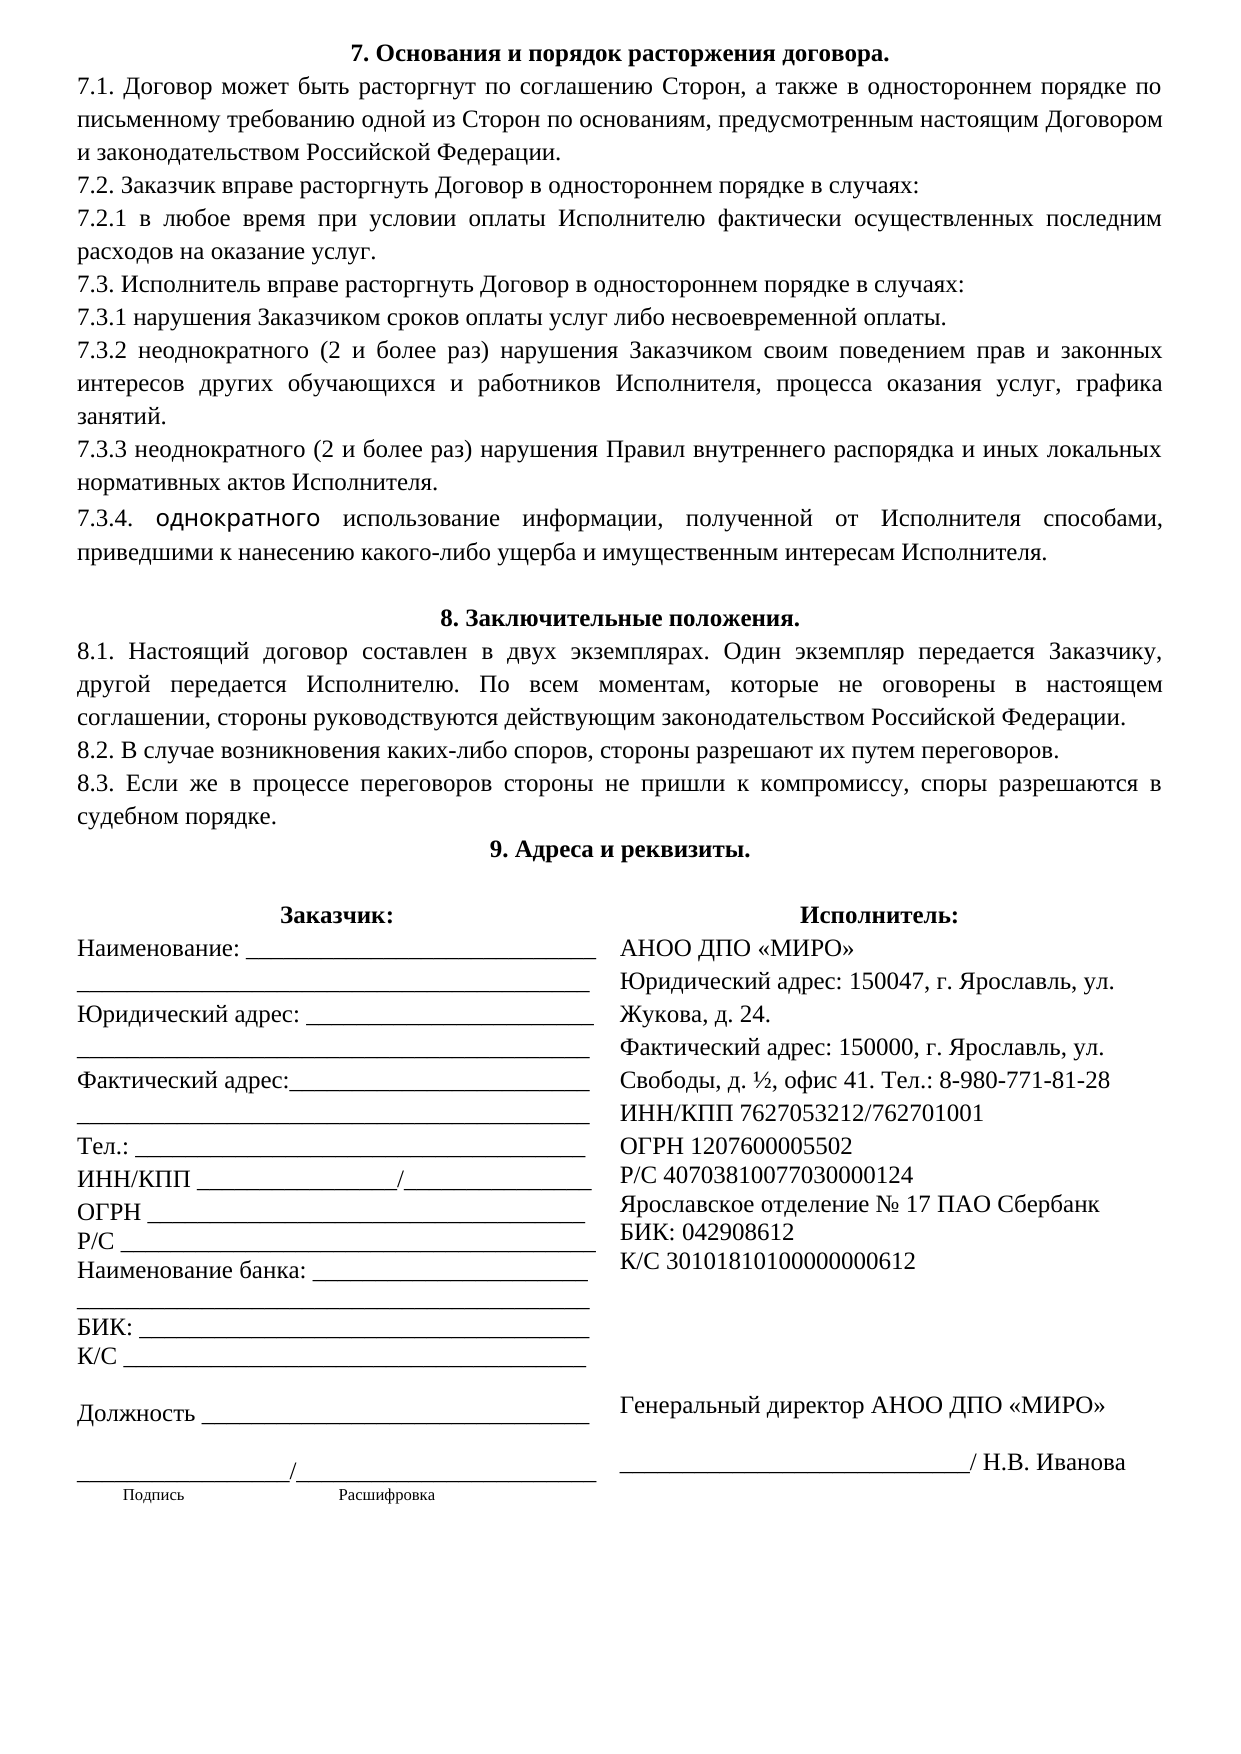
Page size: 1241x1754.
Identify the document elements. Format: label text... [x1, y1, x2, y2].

text 7.3.3 неоднократного (2 и более раз) нарушения Правил внутреннего распорядка и иных локальных нормативных актов Исполнителя. [77, 434, 1163, 496]
text 8. Заключительные положения. [77, 603, 1163, 632]
table_header Заказчик: [66, 901, 608, 933]
text 8.1. Настоящий договор составлен в двух экземплярах. Один экземпляр передается Заказчику, другой передается Исполнителю. По всем моментам, которые не оговорены в настоящем соглашении, стороны руководствуются действующим законодательством Российской Федерации. [77, 636, 1163, 731]
text 7.2.1 в любое время при условии оплаты Исполнителю фактически осуществленных последним расходов на оказание услуг. [77, 203, 1163, 265]
text 7.3. Исполнитель вправе расторгнуть Договор в одностороннем порядке в случаях: [77, 269, 1163, 298]
text 8.3. Если же в процессе переговоров стороны не пришли к компромиссу, споры разрешаются в судебном порядке. [77, 768, 1163, 830]
text 7.3.2 неоднократного (2 и более раз) нарушения Заказчиком своим поведением прав и законных интересов других обучающихся и работников Исполнителя, процесса оказания услуг, графика занятий. [77, 335, 1163, 430]
text 7. Основания и порядок расторжения договора. [77, 38, 1163, 67]
table_header Исполнитель: [608, 901, 1151, 933]
text 8.2. В случае возникновения каких-либо споров, стороны разрешают их путем переговоров. [77, 735, 1163, 764]
text 7.2. Заказчик вправе расторгнуть Договор в одностороннем порядке в случаях: [77, 170, 1163, 199]
text 9. Адреса и реквизиты. [77, 834, 1163, 863]
table_cell АНОО ДПО «МИРО» Юридический адрес: 150047, г. Ярославль, ул. Жукова, д. 24. Фактический адрес: 150000, г. Ярославль, ул. Свободы, д. ½, офис 41. Тел.: 8-980-771-81-28 ИНН/КПП 7627053212/762701001 ОГРН 1207600005502 Р/С 40703810077030000124 Ярославское отделение № 17 ПАО Сбербанк БИК: 042908612 К/С 30101810100000000612 Генеральный директор АНОО ДПО «МИРО» ____________________________/ Н.В. Иванова [608, 933, 1151, 1561]
text 7.3.1 нарушения Заказчиком сроков оплаты услуг либо несвоевременной оплаты. [77, 302, 1163, 331]
table_cell Наименование: ____________________________ _________________________________________ Юридический адрес: _______________________ _________________________________________ Фактический адрес:________________________ _________________________________________ Тел.: ____________________________________ ИНН/КПП ________________/_______________ ОГРН ___________________________________ Р/С ______________________________________ Наименование банка: ______________________ _________________________________________ БИК: ____________________________________ К/С _____________________________________ Должность _______________________________ _________________/________________________ Подпись Расшифровка [66, 933, 608, 1561]
text 7.1. Договор может быть расторгнут по соглашению Сторон, а также в одностороннем порядке по письменному требованию одной из Сторон по основаниям, предусмотренным настоящим Договором и законодательством Российской Федерации. [77, 71, 1163, 166]
text 7.3.4. однократного использование информации, полученной от Исполнителя способами, приведшими к нанесению какого-либо ущерба и имущественным интересам Исполнителя. [77, 500, 1163, 566]
